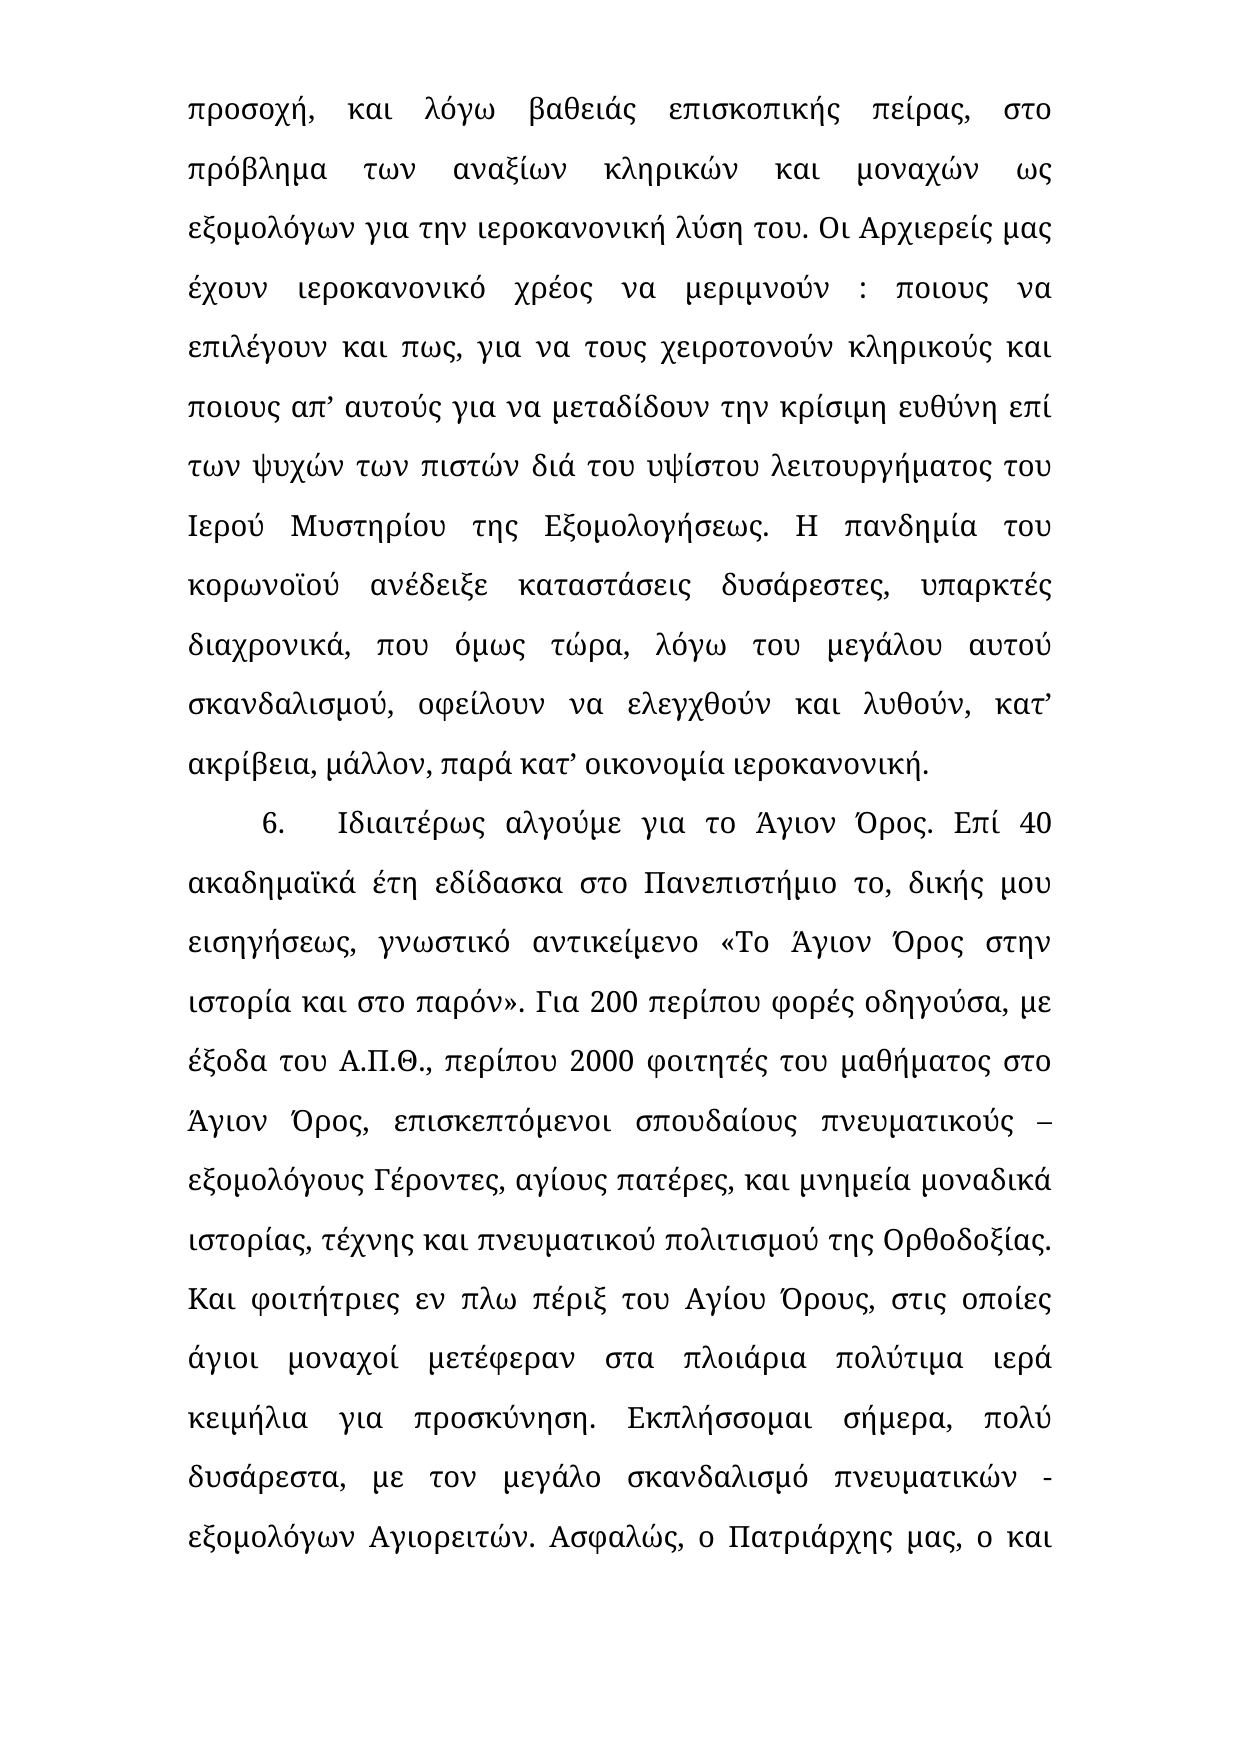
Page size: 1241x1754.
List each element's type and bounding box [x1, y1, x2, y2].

list [187, 802, 1053, 1556]
list [187, 89, 1053, 783]
